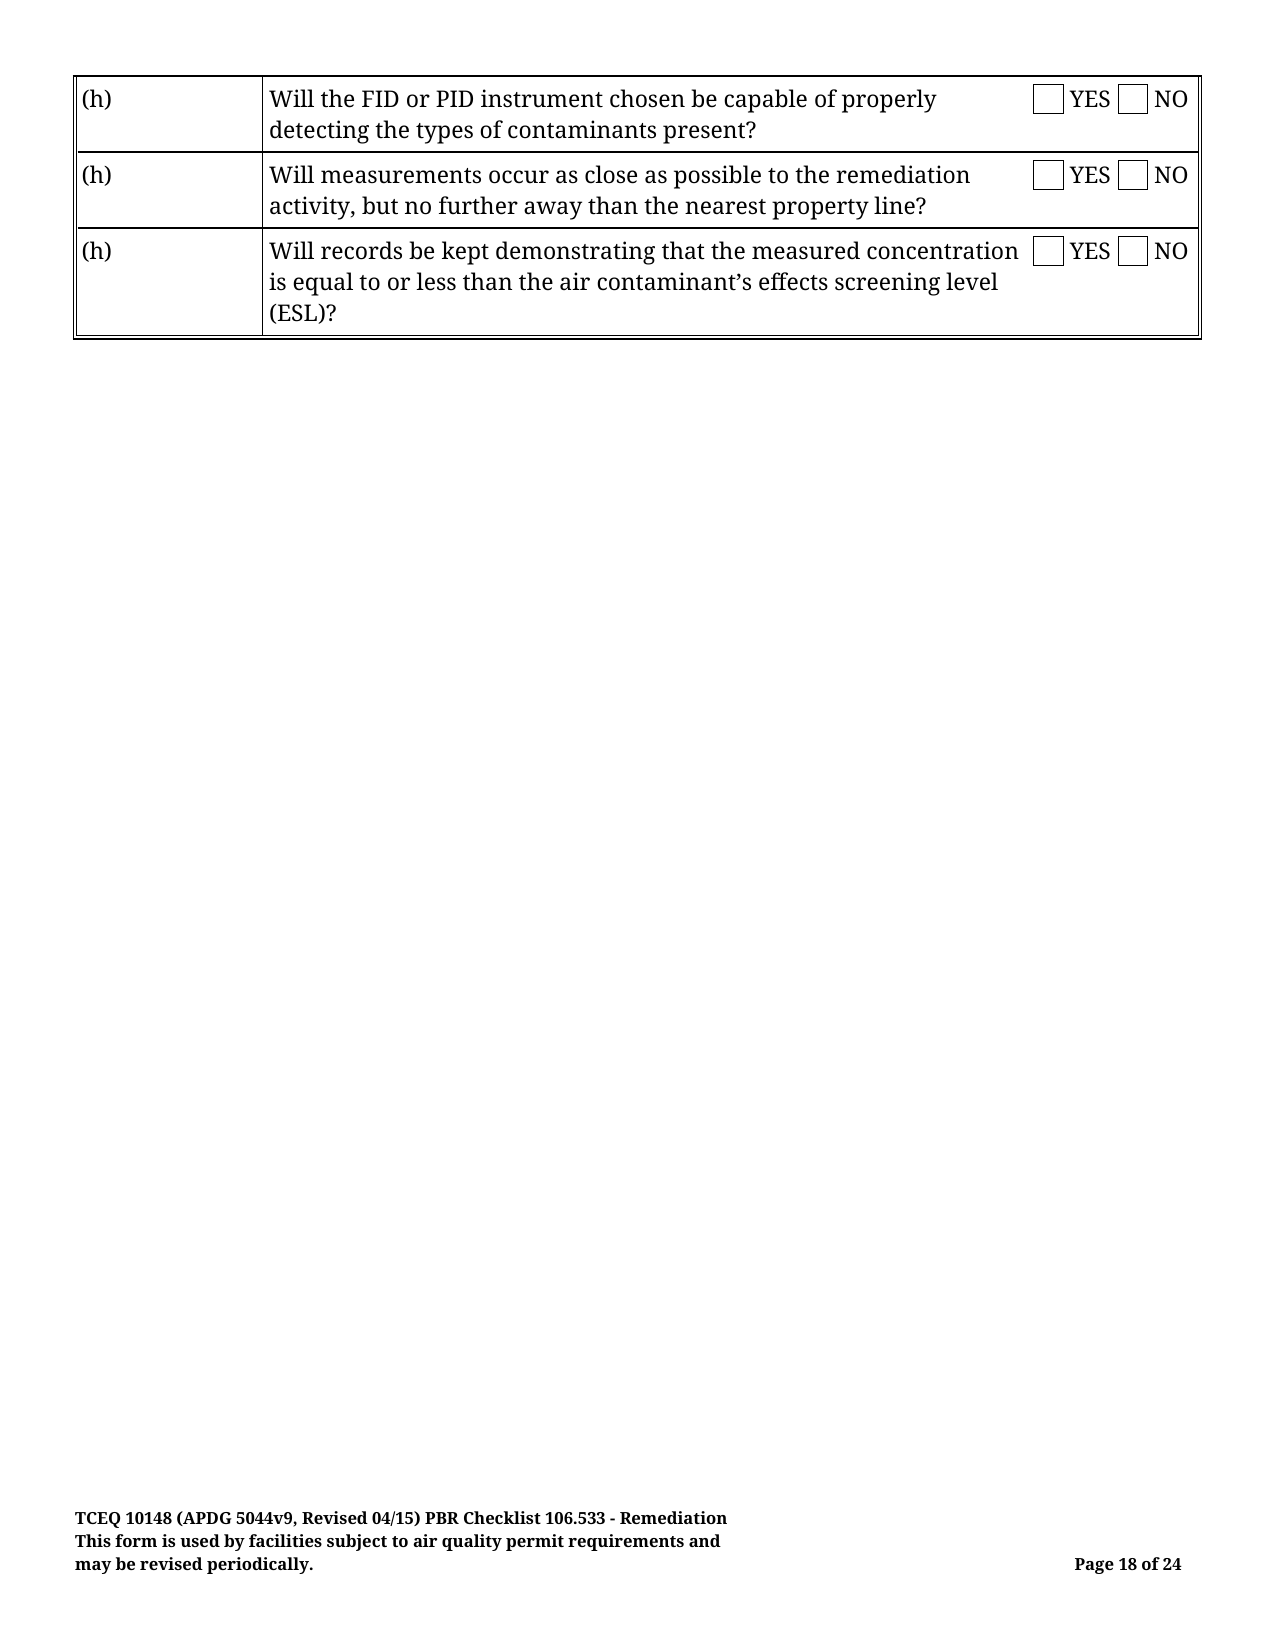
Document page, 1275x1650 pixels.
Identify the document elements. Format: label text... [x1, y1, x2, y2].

table_cell Will the FID or PID instrument chosen be capable of properly detecting the types of contaminants present? [263, 77, 1026, 151]
table_cell (h) [77, 152, 262, 227]
table_cell YES NO [1026, 229, 1198, 335]
table_cell (h) [77, 77, 262, 151]
table_cell YES NO [1026, 153, 1198, 227]
table_cell Will records be kept demonstrating that the measured concentration is equal to or less than the air contaminant’s effects screening level ()? [263, 229, 1026, 335]
table_cell (h) [77, 228, 262, 335]
table_cell Will measurements occur as close as possible to the remediation activity, but no further away than the nearest property line? [263, 153, 1026, 227]
table_cell YES NO [1026, 77, 1198, 151]
